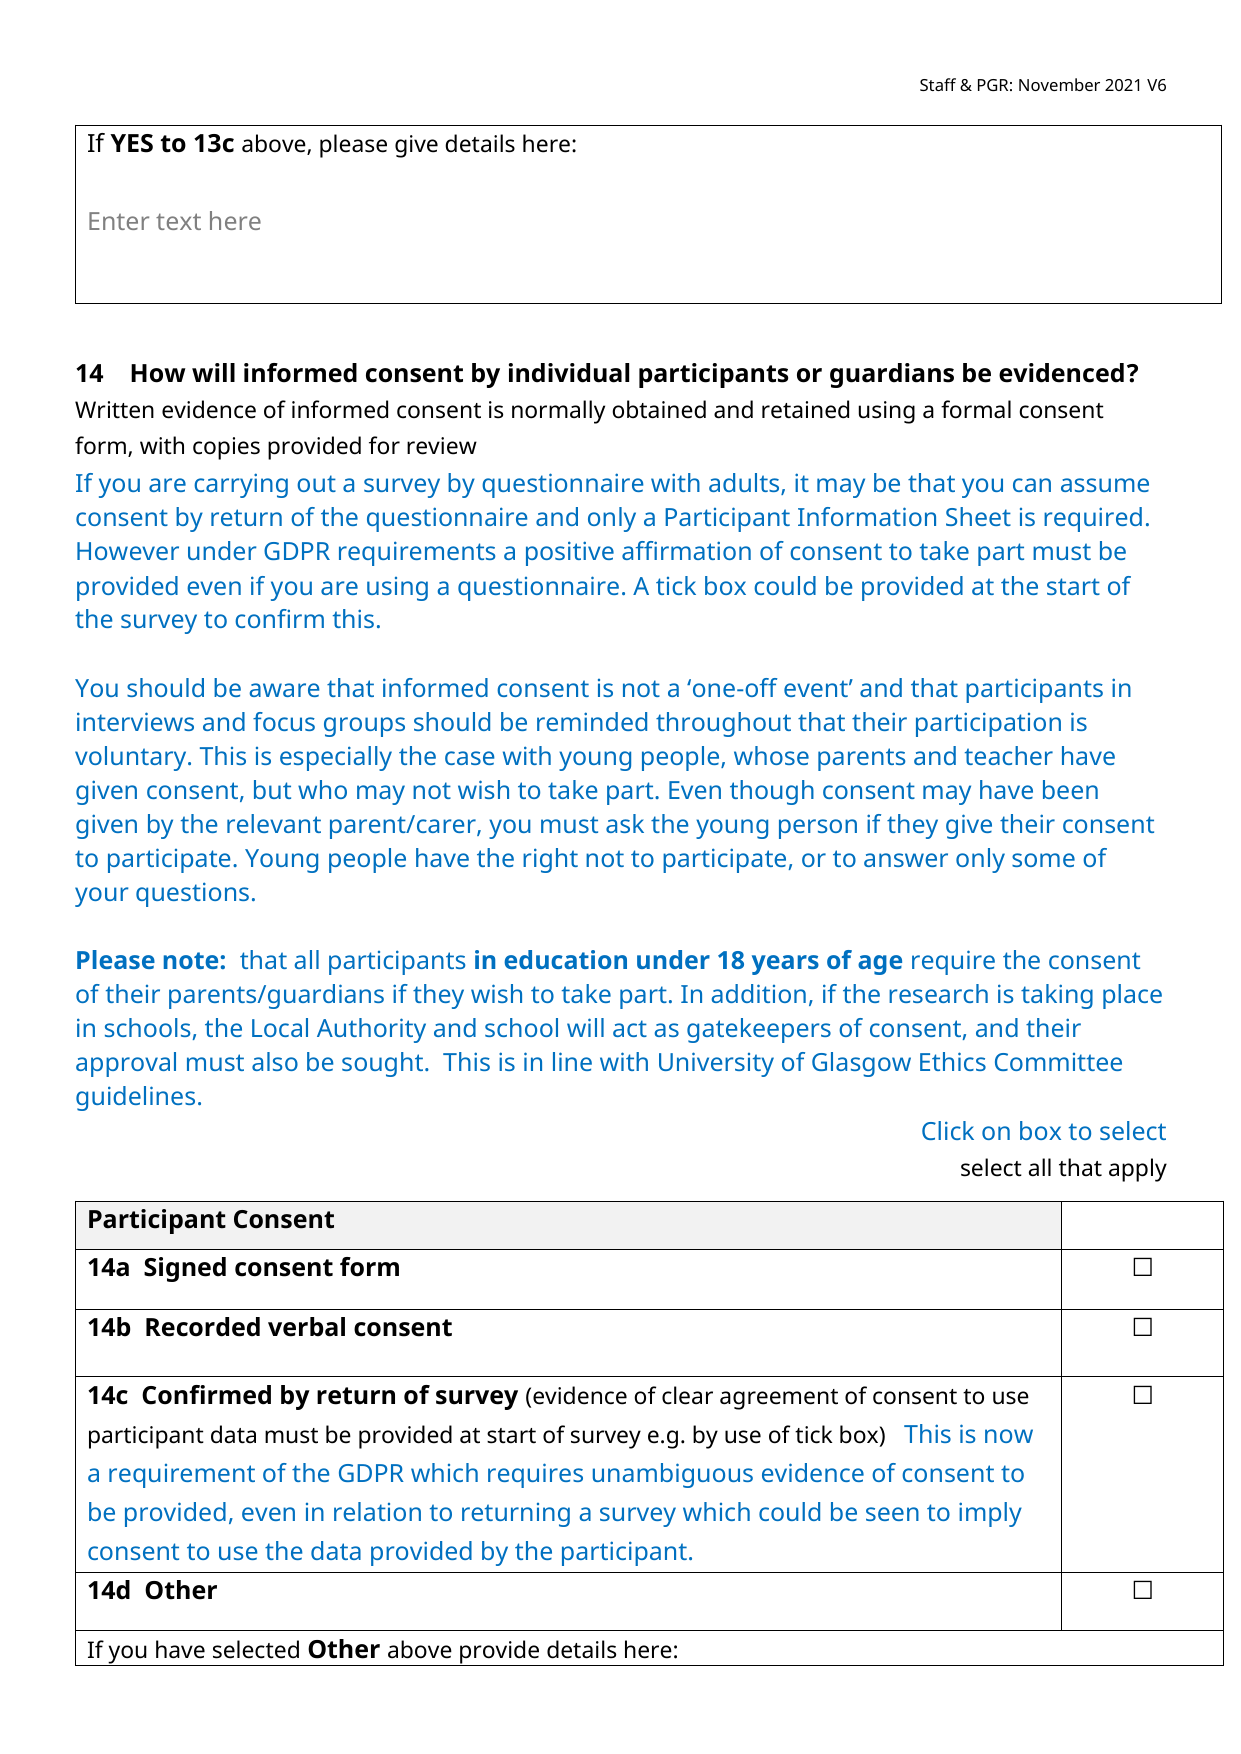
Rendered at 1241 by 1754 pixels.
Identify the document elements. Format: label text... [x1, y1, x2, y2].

text If you are carrying out a survey by questionnaire with adults, it may be that you can assume consent by return of the questionnaire and only a Participant Information Sheet is required. However under GDPR requirements a positive affirmation of consent to take part must be provided even if you are using a questionnaire. A tick box could be provided at the start of the survey to confirm this. [75, 466, 1167, 636]
table_cell 14c Confirmed by return of survey (evidence of clear agreement of consent to use participant data must be provided at start of survey e.g. by use of tick box) This is now a requirement of the GDPR which requires unambiguous evidence of consent to be provided, even in relation to returning a survey which could be seen to imply consent to use the data provided by the participant. [76, 1377, 1061, 1572]
text Click on box to select [75, 1113, 1167, 1147]
table_cell [1062, 1573, 1223, 1630]
table_header Participant Consent [76, 1202, 1061, 1249]
text Please note: that all participants in education under 18 years of age require the consent of their parents/guardians if they wish to take part. In addition, if the research is taking place in schools, the Local Authority and school will act as gatekeepers of consent, and their approval must also be sought. This is in line with University of Glasgow Ethics Committee guidelines. [75, 943, 1167, 1113]
table_cell 14d Other [76, 1573, 1061, 1630]
table_cell 14a Signed consent form [76, 1250, 1061, 1309]
table_header [1062, 1202, 1223, 1249]
text select all that apply [75, 1152, 1167, 1183]
text You should be aware that informed consent is not a ‘one-off event’ and that participants in interviews and focus groups should be reminded throughout that their participation is voluntary. This is especially the case with young people, whose parents and teacher have given consent, but who may not wish to take part. Even though consent may have been given by the relevant parent/carer, you must ask the young person if they give their consent to participate. Young people have the right not to participate, or to answer only some of your questions. [75, 670, 1167, 909]
text 14 How will informed consent by individual participants or guardians be evidenced? Written evidence of informed consent is normally obtained and retained using a formal consent form, with copies provided for review [75, 355, 1167, 461]
table_cell [1062, 1310, 1223, 1376]
table_cell [1062, 1377, 1223, 1572]
table_cell If YES to 13c above, please give details here: [76, 126, 1221, 303]
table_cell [76, 1631, 1223, 1665]
table_cell 14b Recorded verbal consent [76, 1310, 1061, 1376]
table_cell [1062, 1250, 1223, 1309]
